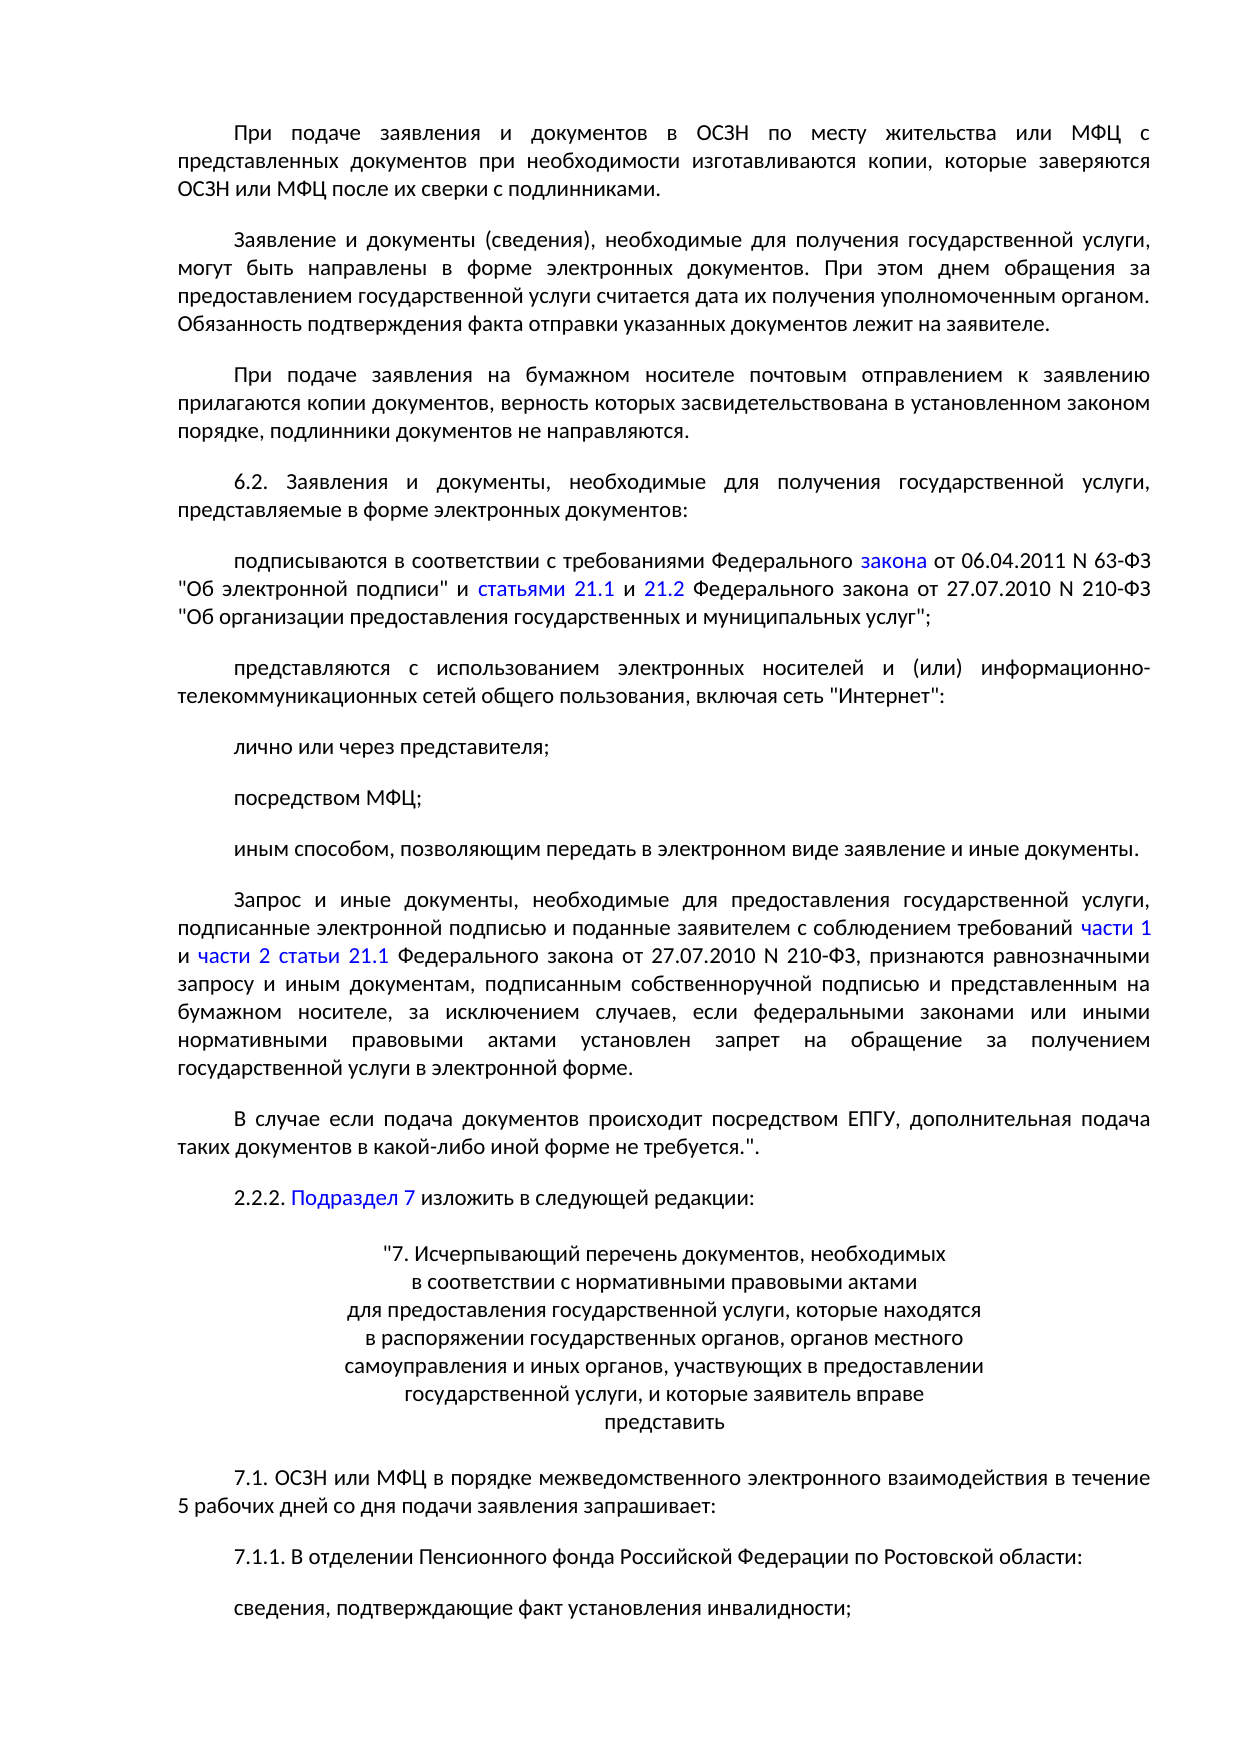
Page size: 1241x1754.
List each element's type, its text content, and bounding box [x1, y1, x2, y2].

text сведения, подтверждающие факт установления инвалидности; [177, 1593, 1152, 1621]
text Запрос и иные документы, необходимые для предоставления государственной услуги, подписанные электронной подписью и поданные заявителем с соблюдением требований части 1 и части 2 статьи 21.1 Федерального закона от 27.07.2010 N 210-ФЗ, признаются равнозначными запросу и иным документам, подписанным собственноручной подписью и представленным на бумажном носителе, за исключением случаев, если федеральными законами или иными нормативными правовыми актами установлен запрет на обращение за получением государственной услуги в электронной форме. [177, 885, 1152, 1081]
text При подаче заявления на бумажном носителе почтовым отправлением к заявлению прилагаются копии документов, верность которых засвидетельствована в установленном законом порядке, подлинники документов не направляются. [177, 360, 1152, 444]
text При подаче заявления и документов в ОСЗН по месту жительства или МФЦ с представленных документов при необходимости изготавливаются копии, которые заверяются ОСЗН или МФЦ после их сверки с подлинниками. [177, 118, 1152, 202]
text лично или через представителя; [177, 732, 1152, 760]
text 7.1. ОСЗН или МФЦ в порядке межведомственного электронного взаимодействия в течение 5 рабочих дней со дня подачи заявления запрашивает: [177, 1463, 1152, 1519]
text государственной услуги, и которые заявитель вправе [177, 1379, 1152, 1407]
text посредством МФЦ; [177, 783, 1152, 811]
text самоуправления и иных органов, участвующих в предоставлении [177, 1351, 1152, 1379]
text в соответствии с нормативными правовыми актами [177, 1267, 1152, 1295]
text представляются с использованием электронных носителей и (или) информационно-телекоммуникационных сетей общего пользования, включая сеть "Интернет": [177, 653, 1152, 709]
text "7. Исчерпывающий перечень документов, необходимых [177, 1239, 1152, 1267]
text 7.1.1. В отделении Пенсионного фонда Российской Федерации по Ростовской области: [177, 1542, 1152, 1570]
text 2.2.2. Подраздел 7 изложить в следующей редакции: [177, 1183, 1152, 1211]
text иным способом, позволяющим передать в электронном виде заявление и иные документы. [177, 834, 1152, 862]
text представить [177, 1407, 1152, 1435]
text Заявление и документы (сведения), необходимые для получения государственной услуги, могут быть направлены в форме электронных документов. При этом днем обращения за предоставлением государственной услуги считается дата их получения уполномоченным органом. Обязанность подтверждения факта отправки указанных документов лежит на заявителе. [177, 225, 1152, 337]
text в распоряжении государственных органов, органов местного [177, 1323, 1152, 1351]
text В случае если подача документов происходит посредством ЕПГУ, дополнительная подача таких документов в какой-либо иной форме не требуется.". [177, 1104, 1152, 1160]
text подписываются в соответствии с требованиями Федерального закона от 06.04.2011 N 63-ФЗ "Об электронной подписи" и статьями 21.1 и 21.2 Федерального закона от 27.07.2010 N 210-ФЗ "Об организации предоставления государственных и муниципальных услуг"; [177, 546, 1152, 630]
text для предоставления государственной услуги, которые находятся [177, 1295, 1152, 1323]
text 6.2. Заявления и документы, необходимые для получения государственной услуги, представляемые в форме электронных документов: [177, 467, 1152, 523]
